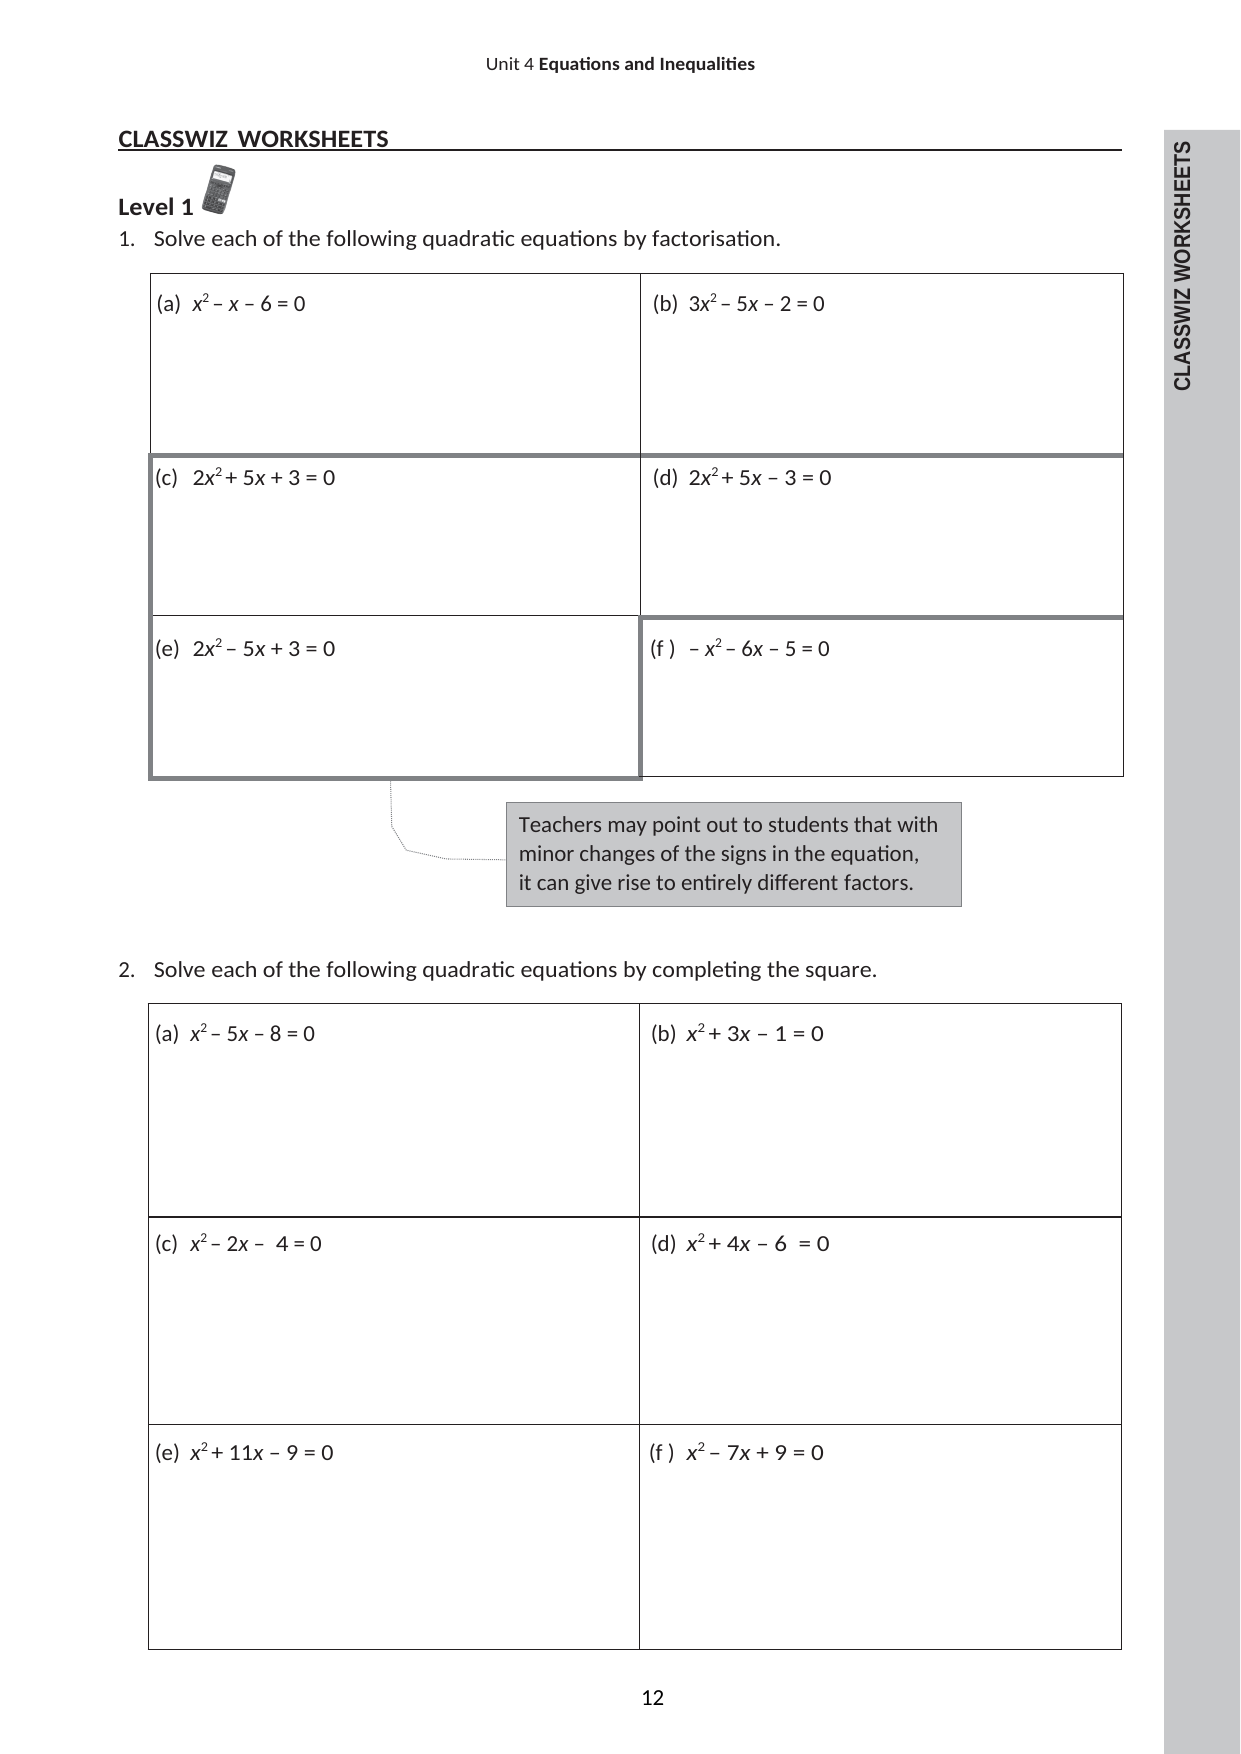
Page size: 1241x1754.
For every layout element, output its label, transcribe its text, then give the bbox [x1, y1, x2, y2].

text Unit 4 Equations and Inequalities [64, 52, 1176, 75]
table_cell x2 – 2x – 4 = 0 [184, 1218, 639, 1423]
table_cell 2x2 + 5x + 3 = 0 [184, 458, 640, 615]
subtitle CLASSWIZ WORKSHEETS [118, 123, 1240, 153]
picture [199, 161, 237, 216]
table_cell x2 – 7x + 9 = 0 [681, 1425, 1121, 1649]
table_cell (d) [640, 1218, 681, 1423]
table_header (b) [641, 274, 681, 453]
table_cell (f ) [640, 1425, 681, 1649]
table_cell 2x2 – 5x + 3 = 0 [184, 616, 638, 776]
table_header (a) [151, 274, 184, 453]
table_header (a) [149, 1004, 184, 1216]
table_cell (e) [153, 616, 184, 776]
table_cell x2 + 11x – 9 = 0 [184, 1425, 639, 1649]
text Level 1 [118, 161, 1164, 222]
table_header 3x2 – 5x – 2 = 0 [681, 274, 1123, 453]
table_cell (c) [153, 458, 184, 615]
table_cell (f ) [643, 620, 681, 776]
table_header x2 + 3x – 1 = 0 [681, 1004, 1121, 1216]
list Solve each of the following quadratic equations by factorisation. [118, 224, 1164, 253]
table_header x2 – x – 6 = 0 [184, 274, 640, 453]
table_cell (d) [641, 458, 681, 615]
table_cell 2x2 + 5x – 3 = 0 [681, 458, 1123, 615]
list Solve each of the following quadratic equations by completing the square. [118, 955, 1164, 983]
table_cell x2 + 4x – 6 = 0 [681, 1218, 1121, 1423]
table_cell (e) [149, 1425, 184, 1649]
table_header x2 – 5x – 8 = 0 [184, 1004, 639, 1216]
table_header (b) [640, 1004, 681, 1216]
table_cell (c) [149, 1218, 184, 1423]
table_cell – x2 – 6x – 5 = 0 [681, 620, 1123, 776]
